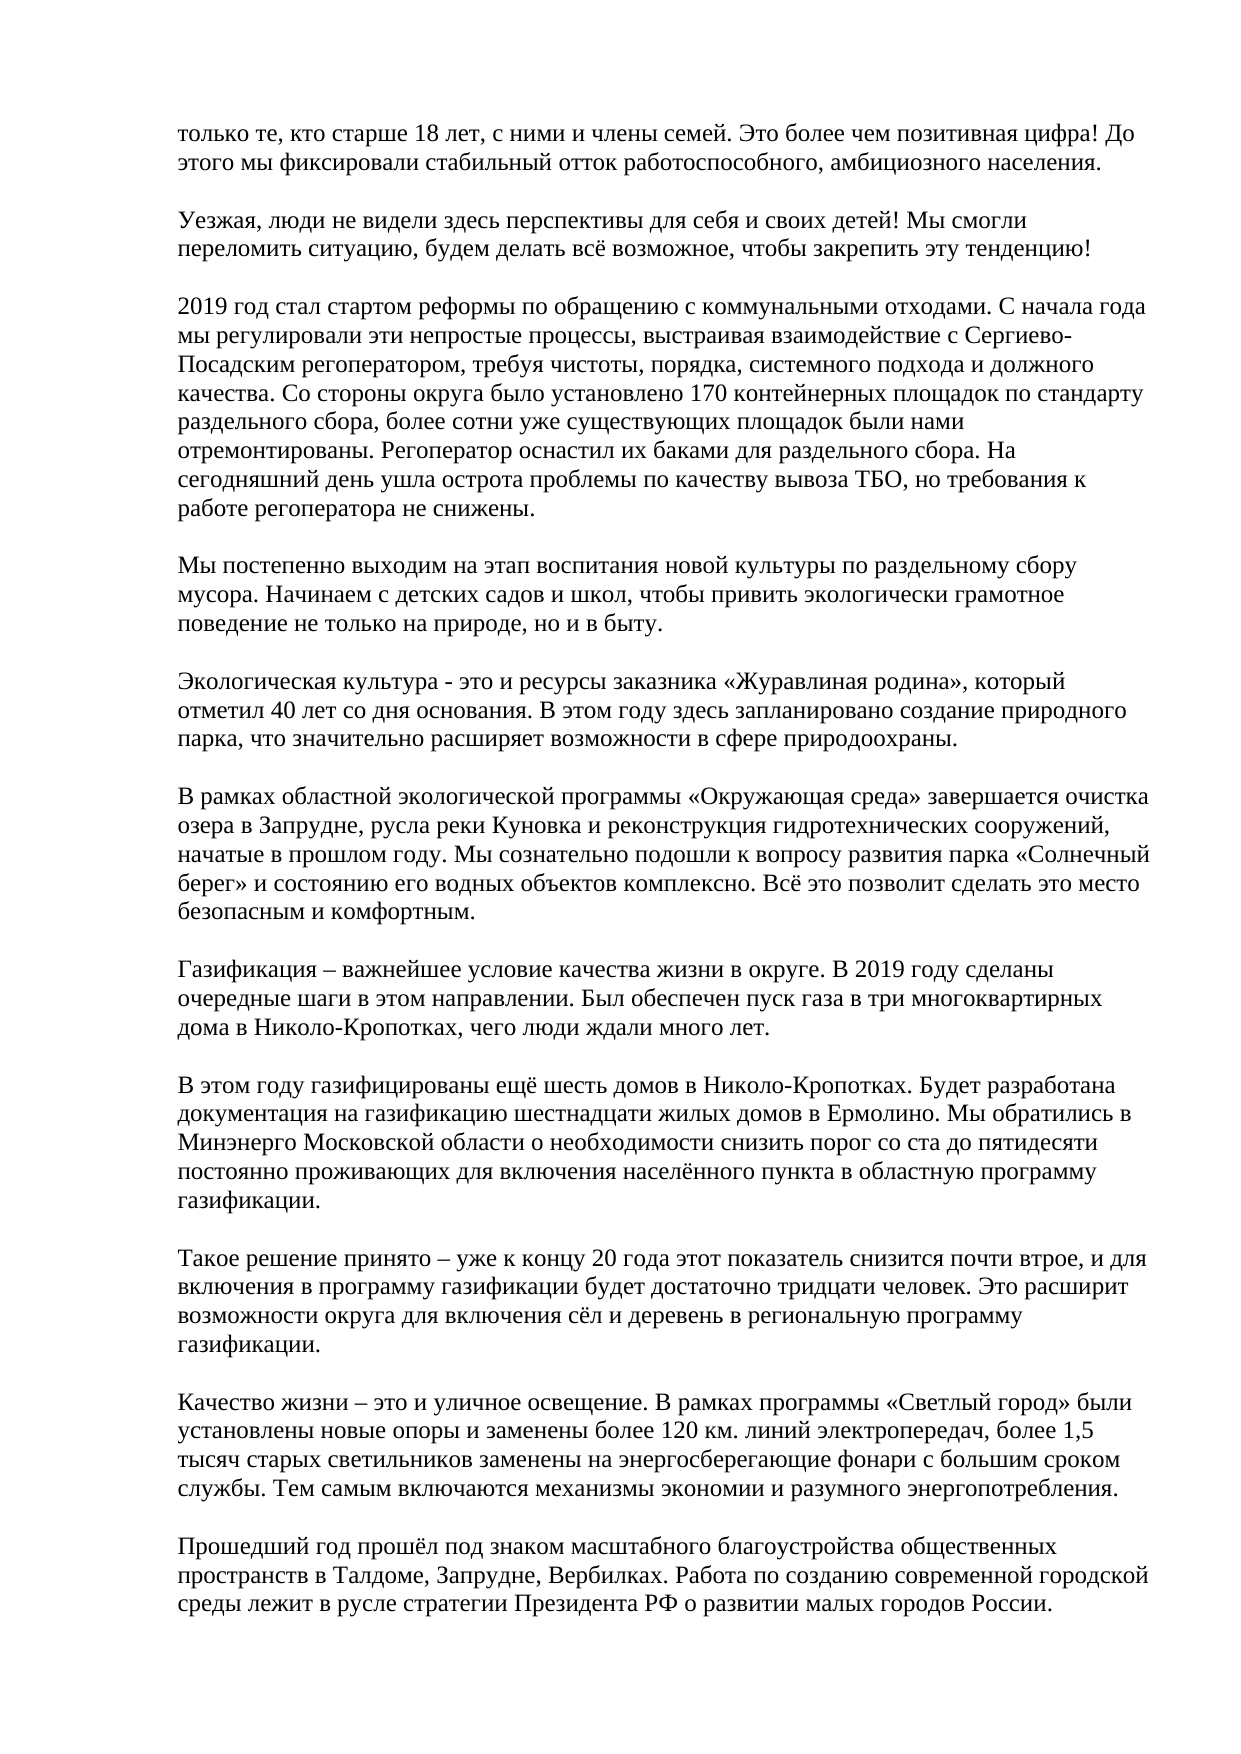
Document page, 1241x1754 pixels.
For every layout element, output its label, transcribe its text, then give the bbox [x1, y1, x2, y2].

text В этом году газифицированы ещё шесть домов в Николо-Кропотках. Будет разработана документация на газификацию шестнадцати жилых домов в Ермолино. Мы обратились в Минэнерго Московской области о необходимости снизить порог со ста до пятидесяти постоянно проживающих для включения населённого пункта в областную программу газификации. [177, 1070, 1152, 1213]
text Такое решение принято – уже к концу 20 года этот показатель снизится почти втрое, и для включения в программу газификации будет достаточно тридцати человек. Это расширит возможности округа для включения сёл и деревень в региональную программу газификации. [177, 1243, 1152, 1358]
text Мы постепенно выходим на этап воспитания новой культуры по раздельному сбору мусора. Начинаем с детских садов и школ, чтобы привить экологически грамотное поведение не только на природе, но и в быту. [177, 551, 1152, 637]
text Прошедший год прошёл под знаком масштабного благоустройства общественных пространств в Талдоме, Запрудне, Вербилках. Работа по созданию современной городской среды лежит в русле стратегии Президента РФ о развитии малых городов России. [177, 1531, 1152, 1617]
text Экологическая культура - это и ресурсы заказника «Журавлиная родина», который отметил 40 лет со дня основания. В этом году здесь запланировано создание природного парка, что значительно расширяет возможности в сфере природоохраны. [177, 666, 1152, 752]
text 2019 год стал стартом реформы по обращению с коммунальными отходами. С начала года мы регулировали эти непростые процессы, выстраивая взаимодействие с Сергиево-Посадским регоператором, требуя чистоты, порядка, системного подхода и должного качества. Со стороны округа было установлено 170 контейнерных площадок по стандарту раздельного сбора, более сотни уже существующих площадок были нами отремонтированы. Регоператор оснастил их баками для раздельного сбора. На сегодняшний день ушла острота проблемы по качеству вывоза ТБО, но требования к работе регоператора не снижены. [177, 291, 1152, 521]
text Качество жизни – это и уличное освещение. В рамках программы «Светлый город» были установлены новые опоры и заменены более 120 км. линий электропередач, более 1,5 тысяч старых светильников заменены на энергосберегающие фонари с большим сроком службы. Тем самым включаются механизмы экономии и разумного энергопотребления. [177, 1387, 1152, 1502]
text В рамках областной экологической программы «Окружающая среда» завершается очистка озера в Запрудне, русла реки Куновка и реконструкция гидротехнических сооружений, начатые в прошлом году. Мы сознательно подошли к вопросу развития парка «Солнечный берег» и состоянию его водных объектов комплексно. Всё это позволит сделать это место безопасным и комфортным. [177, 781, 1152, 925]
text Уезжая, люди не видели здесь перспективы для себя и своих детей! Мы смогли переломить ситуацию, будем делать всё возможное, чтобы закрепить эту тенденцию! [177, 205, 1152, 262]
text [177, 118, 1152, 176]
text Газификация – важнейшее условие качества жизни в округе. В 2019 году сделаны очередные шаги в этом направлении. Был обеспечен пуск газа в три многоквартирных дома в Николо-Кропотках, чего люди ждали много лет. [177, 954, 1152, 1041]
